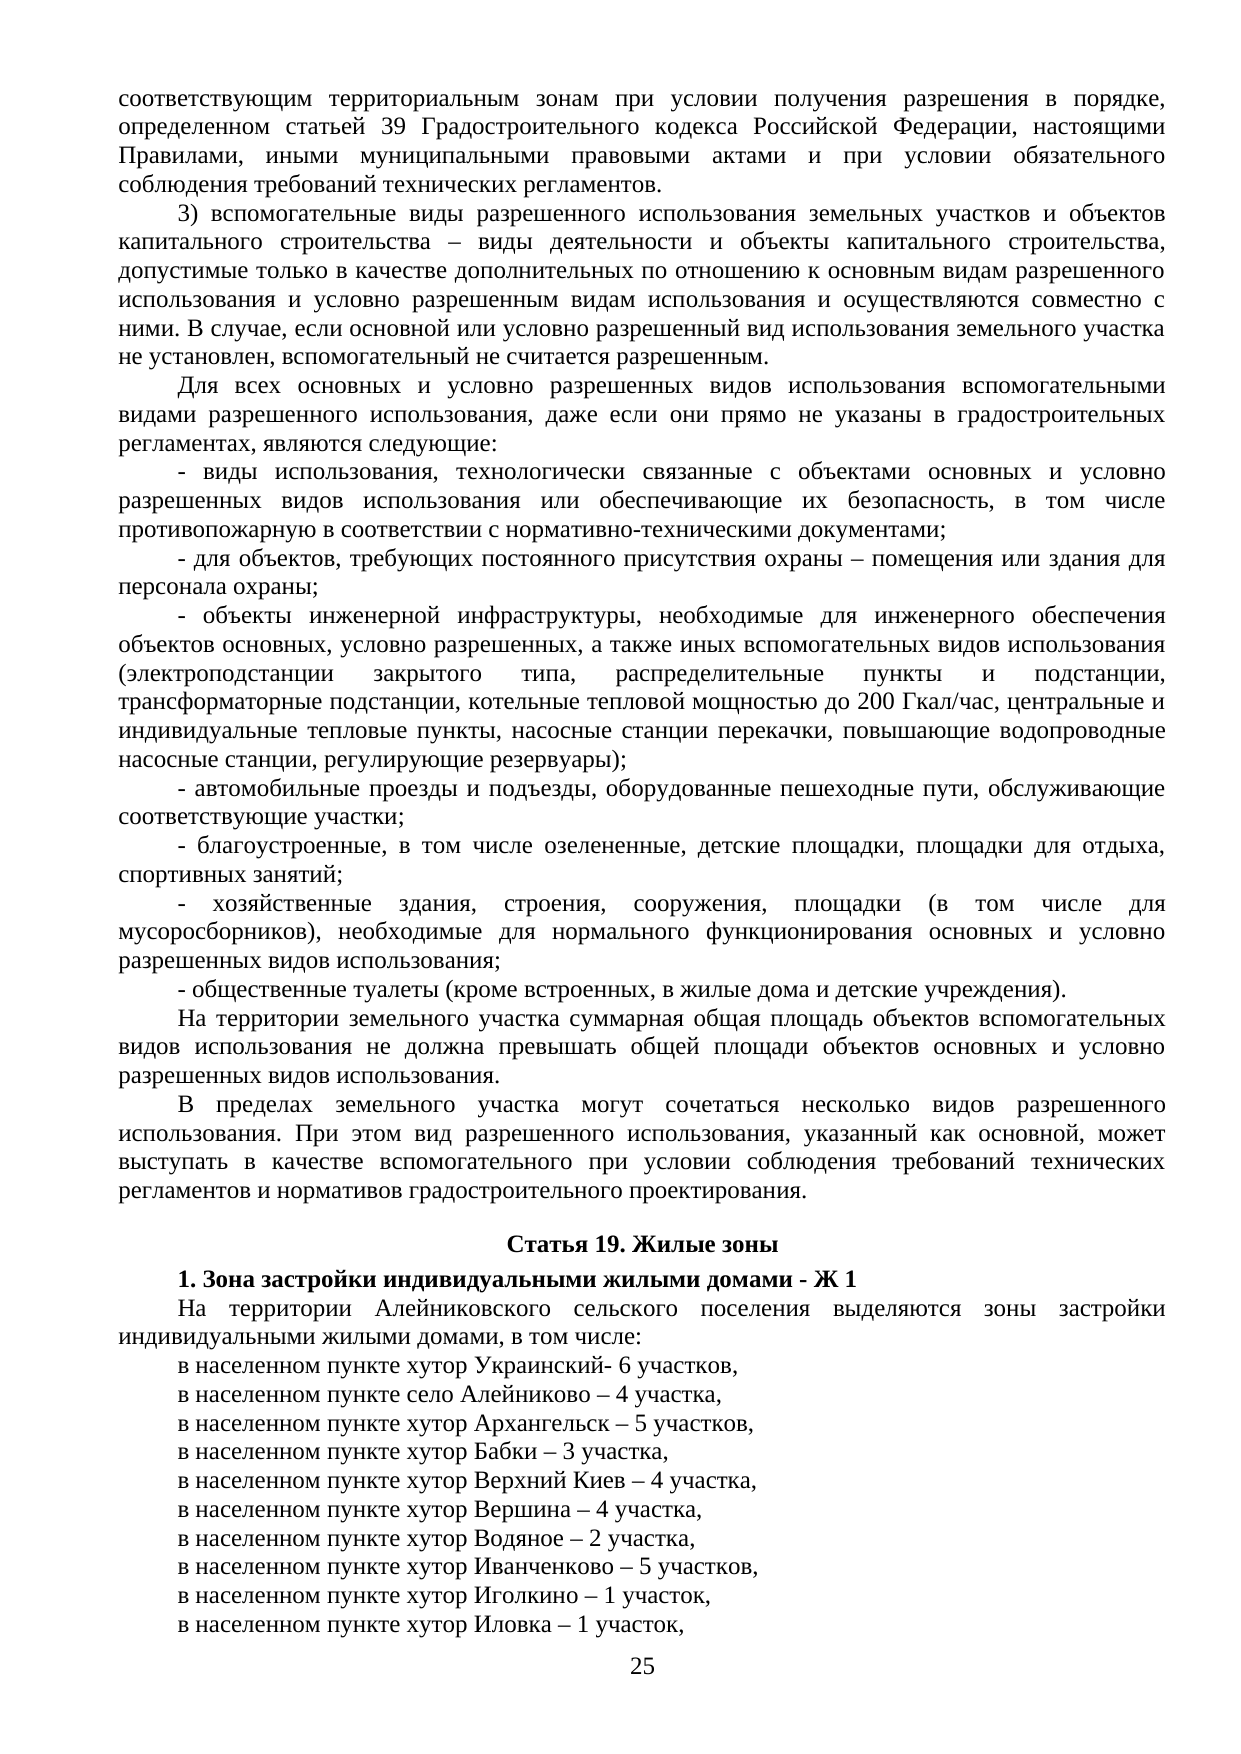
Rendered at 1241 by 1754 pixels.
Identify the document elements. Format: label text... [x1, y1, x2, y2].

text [118, 83, 1167, 198]
text В пределах земельного участка могут сочетаться несколько видов разрешенного использования. При этом вид разрешенного использования, указанный как основной, может выступать в качестве вспомогательного при условии соблюдения требований технических регламентов и нормативов градостроительного проектирования. [118, 1089, 1167, 1204]
text - общественные туалеты (кроме встроенных, в жилые дома и детские учреждения). [118, 974, 1167, 1003]
text в населенном пункте хутор Водяное – 2 участка, [118, 1523, 1167, 1551]
subtitle Статья 19. Жилые зоны [118, 1229, 1167, 1258]
text в населенном пункте хутор Вершина – 4 участка, [118, 1494, 1167, 1523]
text На территории Алейниковского сельского поселения выделяются зоны застройки индивидуальными жилыми домами, в том числе: [118, 1293, 1167, 1350]
text - для объектов, требующих постоянного присутствия охраны – помещения или здания для персонала охраны; [118, 543, 1167, 600]
text в населенном пункте хутор Верхний Киев – 4 участка, [118, 1465, 1167, 1494]
text в населенном пункте хутор Бабки – 3 участка, [118, 1436, 1167, 1465]
text - автомобильные проезды и подъезды, оборудованные пешеходные пути, обслуживающие соответствующие участки; [118, 773, 1167, 830]
text Для всех основных и условно разрешенных видов использования вспомогательными видами разрешенного использования, даже если они прямо не указаны в градостроительных регламентах, являются следующие: [118, 370, 1167, 456]
text - виды использования, технологически связанные с объектами основных и условно разрешенных видов использования или обеспечивающие их безопасность, в том числе противопожарную в соответствии с нормативно-техническими документами; [118, 456, 1167, 543]
text 1. Зона застройки индивидуальными жилыми домами - Ж 1 [118, 1264, 1167, 1293]
text - благоустроенные, в том числе озелененные, детские площадки, площадки для отдыха, спортивных занятий; [118, 830, 1167, 888]
text в населенном пункте хутор Иванченково – 5 участков, [118, 1551, 1167, 1580]
text в населенном пункте хутор Украинский- 6 участков, [118, 1350, 1167, 1379]
text - объекты инженерной инфраструктуры, необходимые для инженерного обеспечения объектов основных, условно разрешенных, а также иных вспомогательных видов использования (электроподстанции закрытого типа, распределительные пункты и подстанции, трансформаторные подстанции, котельные тепловой мощностью до 200 Гкал/час, центральные и индивидуальные тепловые пункты, насосные станции перекачки, повышающие водопроводные насосные станции, регулирующие резервуары); [118, 600, 1167, 773]
text в населенном пункте хутор Архангельск – 5 участков, [118, 1408, 1167, 1436]
text 3) вспомогательные виды разрешенного использования земельных участков и объектов капитального строительства – виды деятельности и объекты капитального строительства, допустимые только в качестве дополнительных по отношению к основным видам разрешенного использования и условно разрешенным видам использования и осуществляются совместно с ними. В случае, если основной или условно разрешенный вид использования земельного участка не установлен, вспомогательный не считается разрешенным. [118, 198, 1167, 370]
text в населенном пункте село Алейниково – 4 участка, [118, 1379, 1167, 1408]
text в населенном пункте хутор Иловка – 1 участок, [118, 1609, 1167, 1638]
text - хозяйственные здания, строения, сооружения, площадки (в том числе для мусоросборников), необходимые для нормального функционирования основных и условно разрешенных видов использования; [118, 888, 1167, 974]
text На территории земельного участка суммарная общая площадь объектов вспомогательных видов использования не должна превышать общей площади объектов основных и условно разрешенных видов использования. [118, 1003, 1167, 1089]
text в населенном пункте хутор Иголкино – 1 участок, [118, 1580, 1167, 1609]
